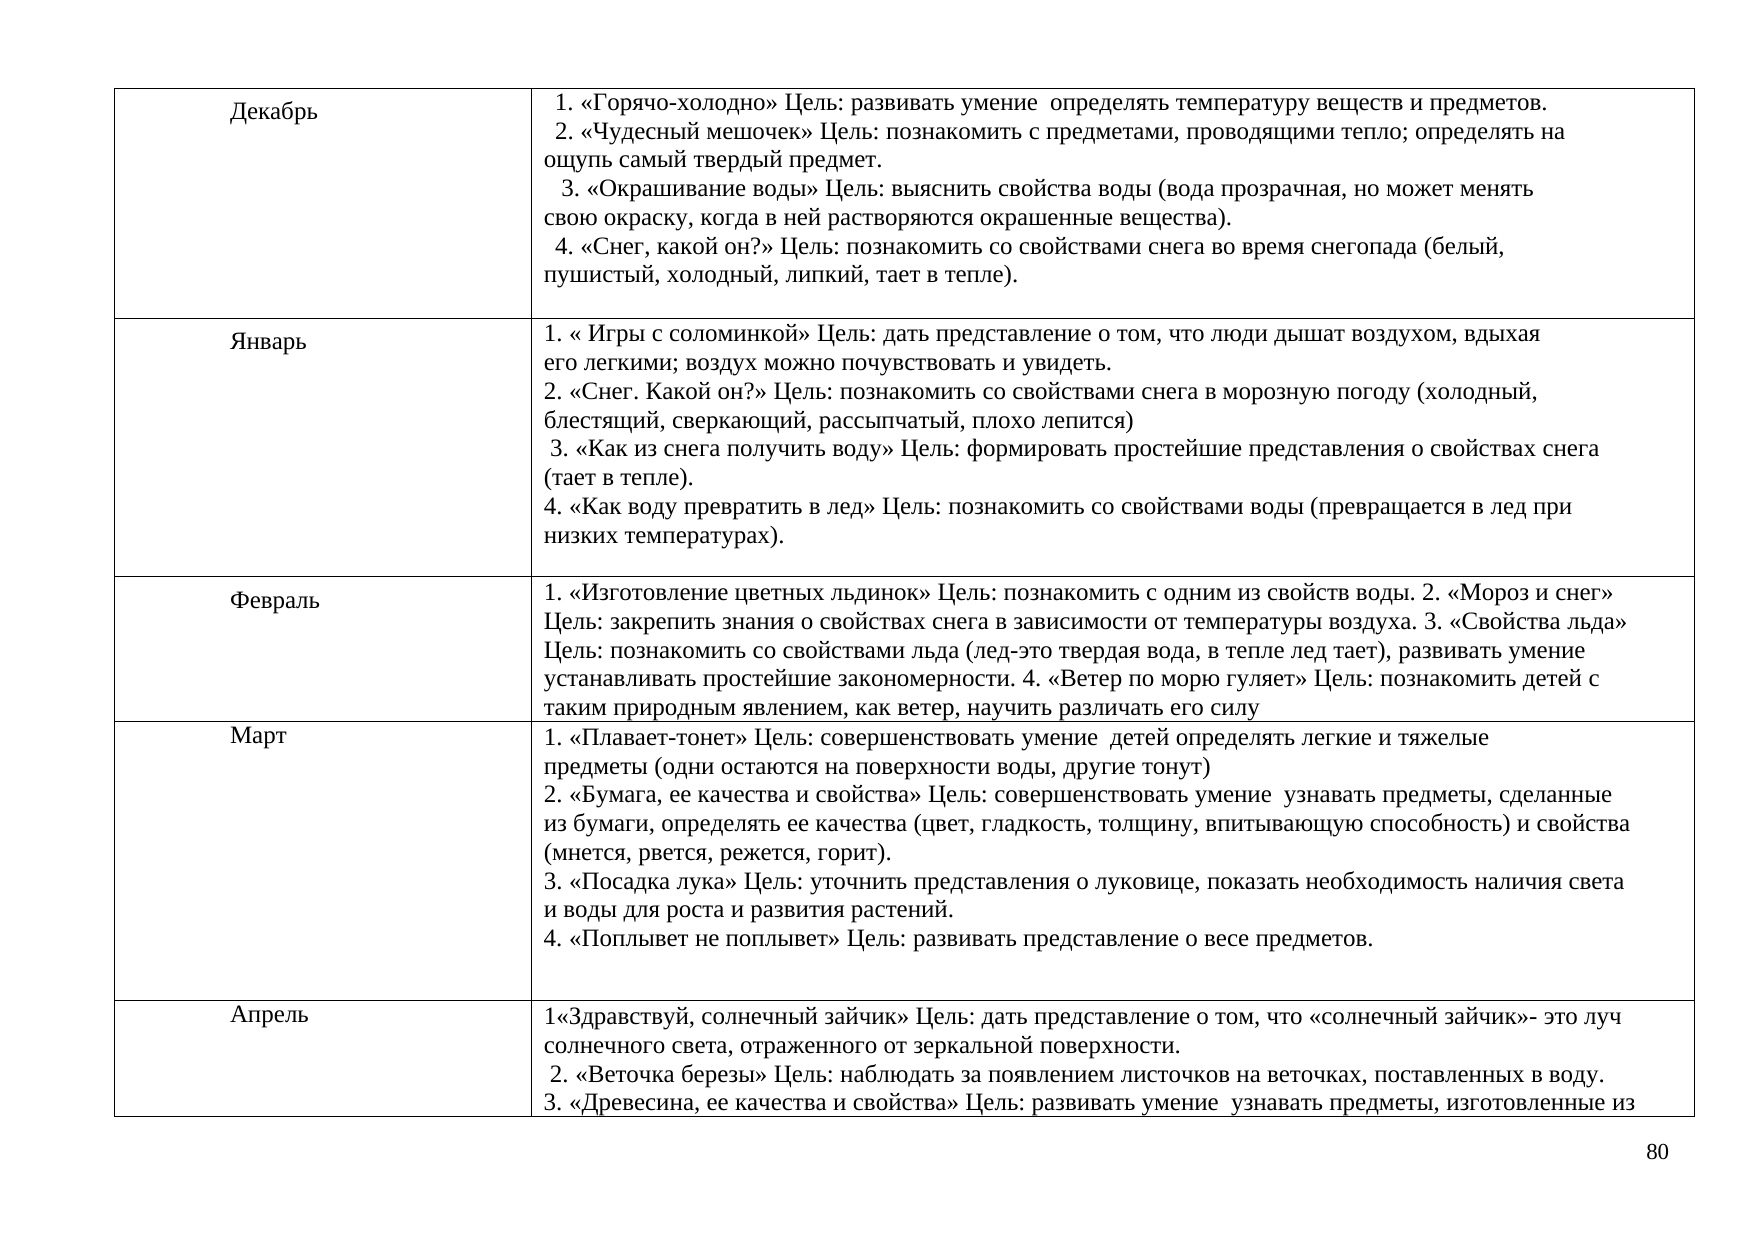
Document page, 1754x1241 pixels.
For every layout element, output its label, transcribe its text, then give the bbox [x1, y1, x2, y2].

table_cell « Игры с соломинкой» Цель: дать представление о том, что люди дышат воздухом, вдыхая его легкими; воздух можно почувствовать и увидеть. «Снег. Какой он?» Цель: познакомить со свойствами снега в морозную погоду (холодный, блестящий, сверкающий, рассыпчатый, плохо лепится) «Как из снега получить воду» Цель: формировать простейшие представления о свойствах снега (тает в тепле). «Как воду превратить в лед» Цель: познакомить со свойствами воды (превращается в лед при низких температурах). [532, 319, 1694, 576]
table_cell Март [115, 722, 531, 1000]
table_cell «Плавает-тонет» Цель: совершенствовать умение детей определять легкие и тяжелые предметы (одни остаются на поверхности воды, другие тонут) «Бумага, ее качества и свойства» Цель: совершенствовать умение узнавать предметы, сделанные из бумаги, определять ее качества (цвет, гладкость, толщину, впитывающую способность) и свойства (мнется, рвется, режется, горит). «Посадка лука» Цель: уточнить представления о луковице, показать необходимость наличия света и воды для роста и развития растений. «Поплывет не поплывет» Цель: развивать представление о весе предметов. [532, 722, 1694, 1000]
table_cell 1. «Изготовление цветных льдинок» Цель: познакомить с одним из свойств воды. 2. «Мороз и снег» Цель: закрепить знания о свойствах снега в зависимости от температуры воздуха. 3. «Свойства льда» Цель: познакомить со свойствами льда (лед-это твердая вода, в тепле лед тает), развивать умение устанавливать простейшие закономерности. 4. «Ветер по морю гуляет» Цель: познакомить детей с таким природным явлением, как ветер, научить различать его силу [532, 577, 1694, 721]
table_cell Февраль [115, 577, 531, 721]
table_header Декабрь [115, 89, 531, 317]
table_cell 1«Здравствуй, солнечный зайчик» Цель: дать представление о том, что «солнечный зайчик»- это луч солнечного света, отраженного от зеркальной поверхности. «Веточка березы» Цель: наблюдать за появлением листочков на веточках, поставленных в воду. «Древесина, ее качества и свойства» Цель: развивать умение узнавать предметы, изготовленные из [532, 1001, 1694, 1116]
table_header «Горячо-холодно» Цель: развивать умение определять температуру веществ и предметов. «Чудесный мешочек» Цель: познакомить с предметами, проводящими тепло; определять на ощупь самый твердый предмет. «Окрашивание воды» Цель: выяснить свойства воды (вода прозрачная, но может менять свою окраску, когда в ней растворяются окрашенные вещества). «Снег, какой он?» Цель: познакомить со свойствами снега во время снегопада (белый, пушистый, холодный, липкий, тает в тепле). [532, 89, 1694, 317]
table_cell Январь [115, 319, 531, 576]
table_cell Апрель [115, 1001, 531, 1116]
